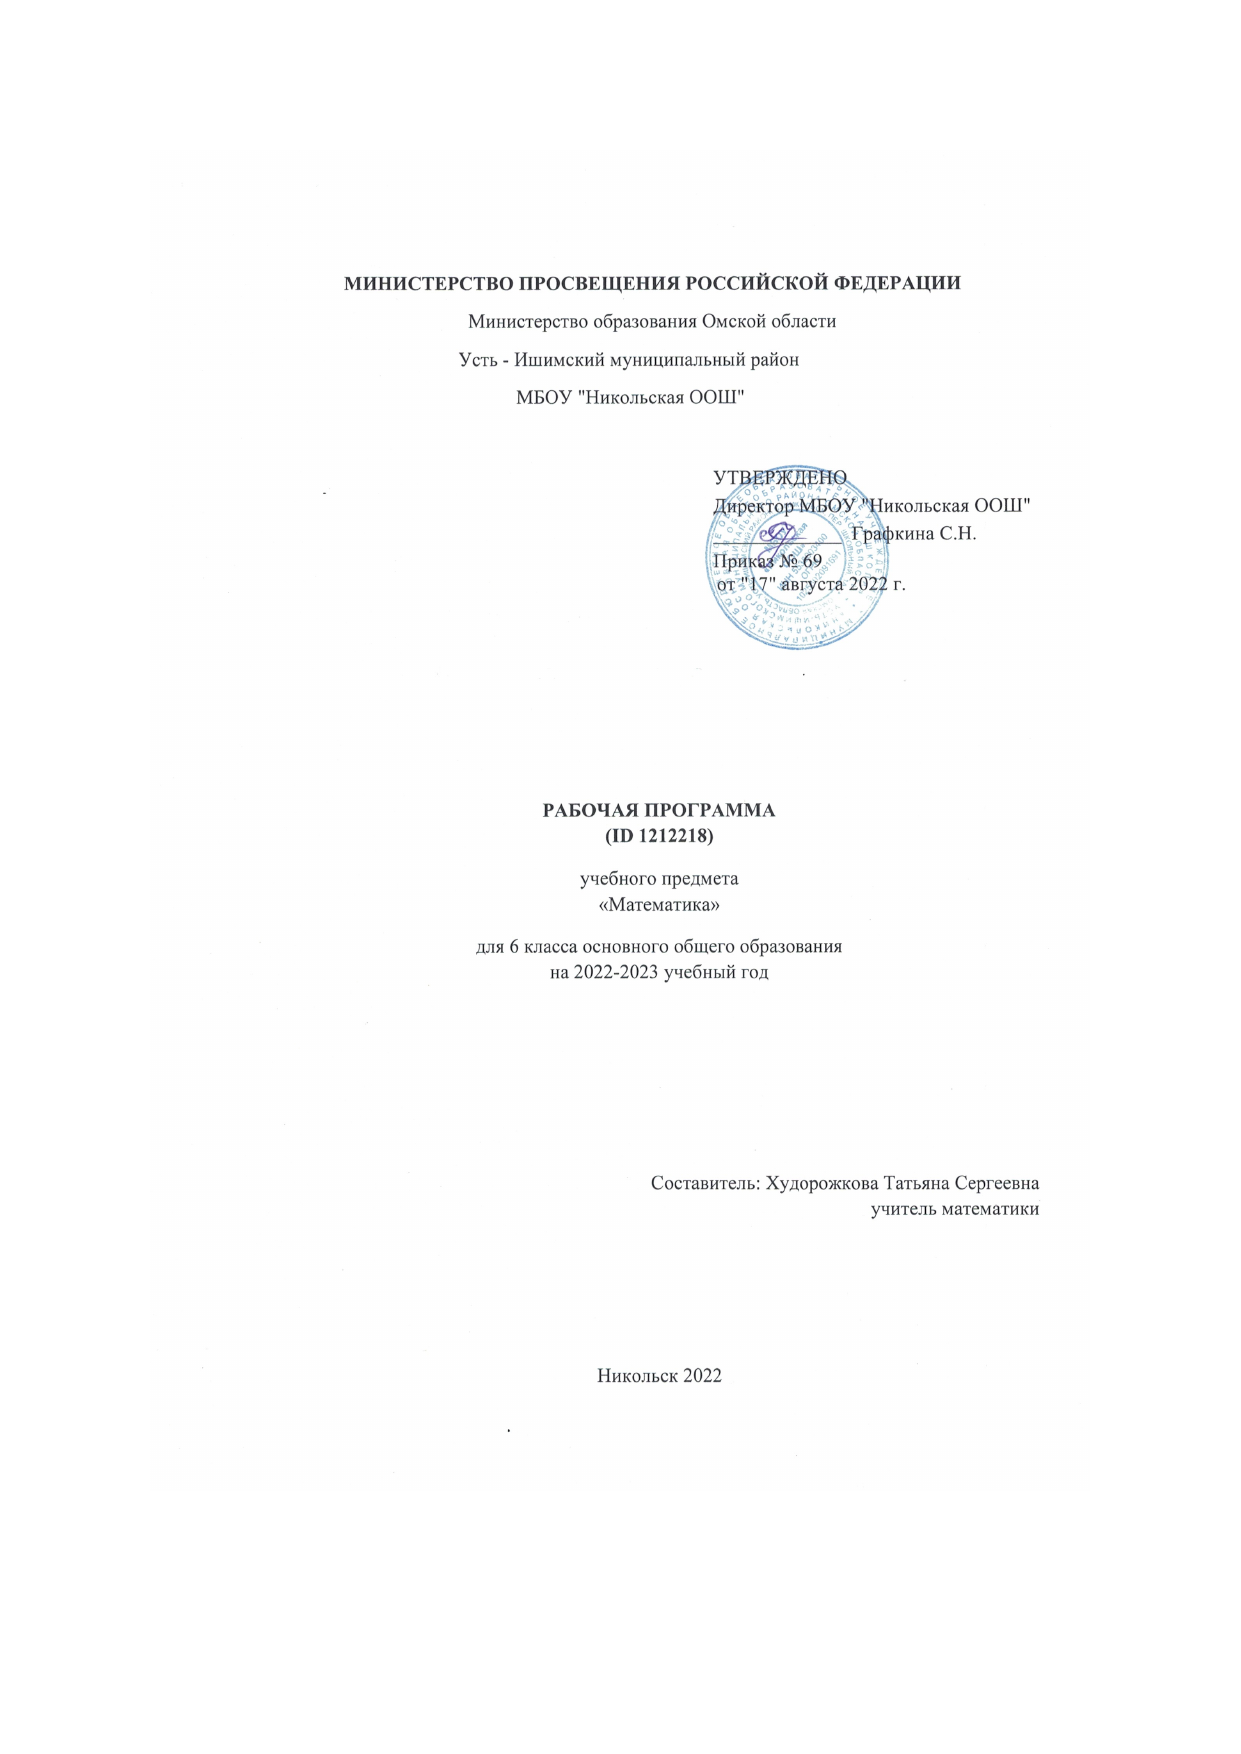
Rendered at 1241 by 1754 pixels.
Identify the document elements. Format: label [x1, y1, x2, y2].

picture [150, 150, 1090, 1491]
